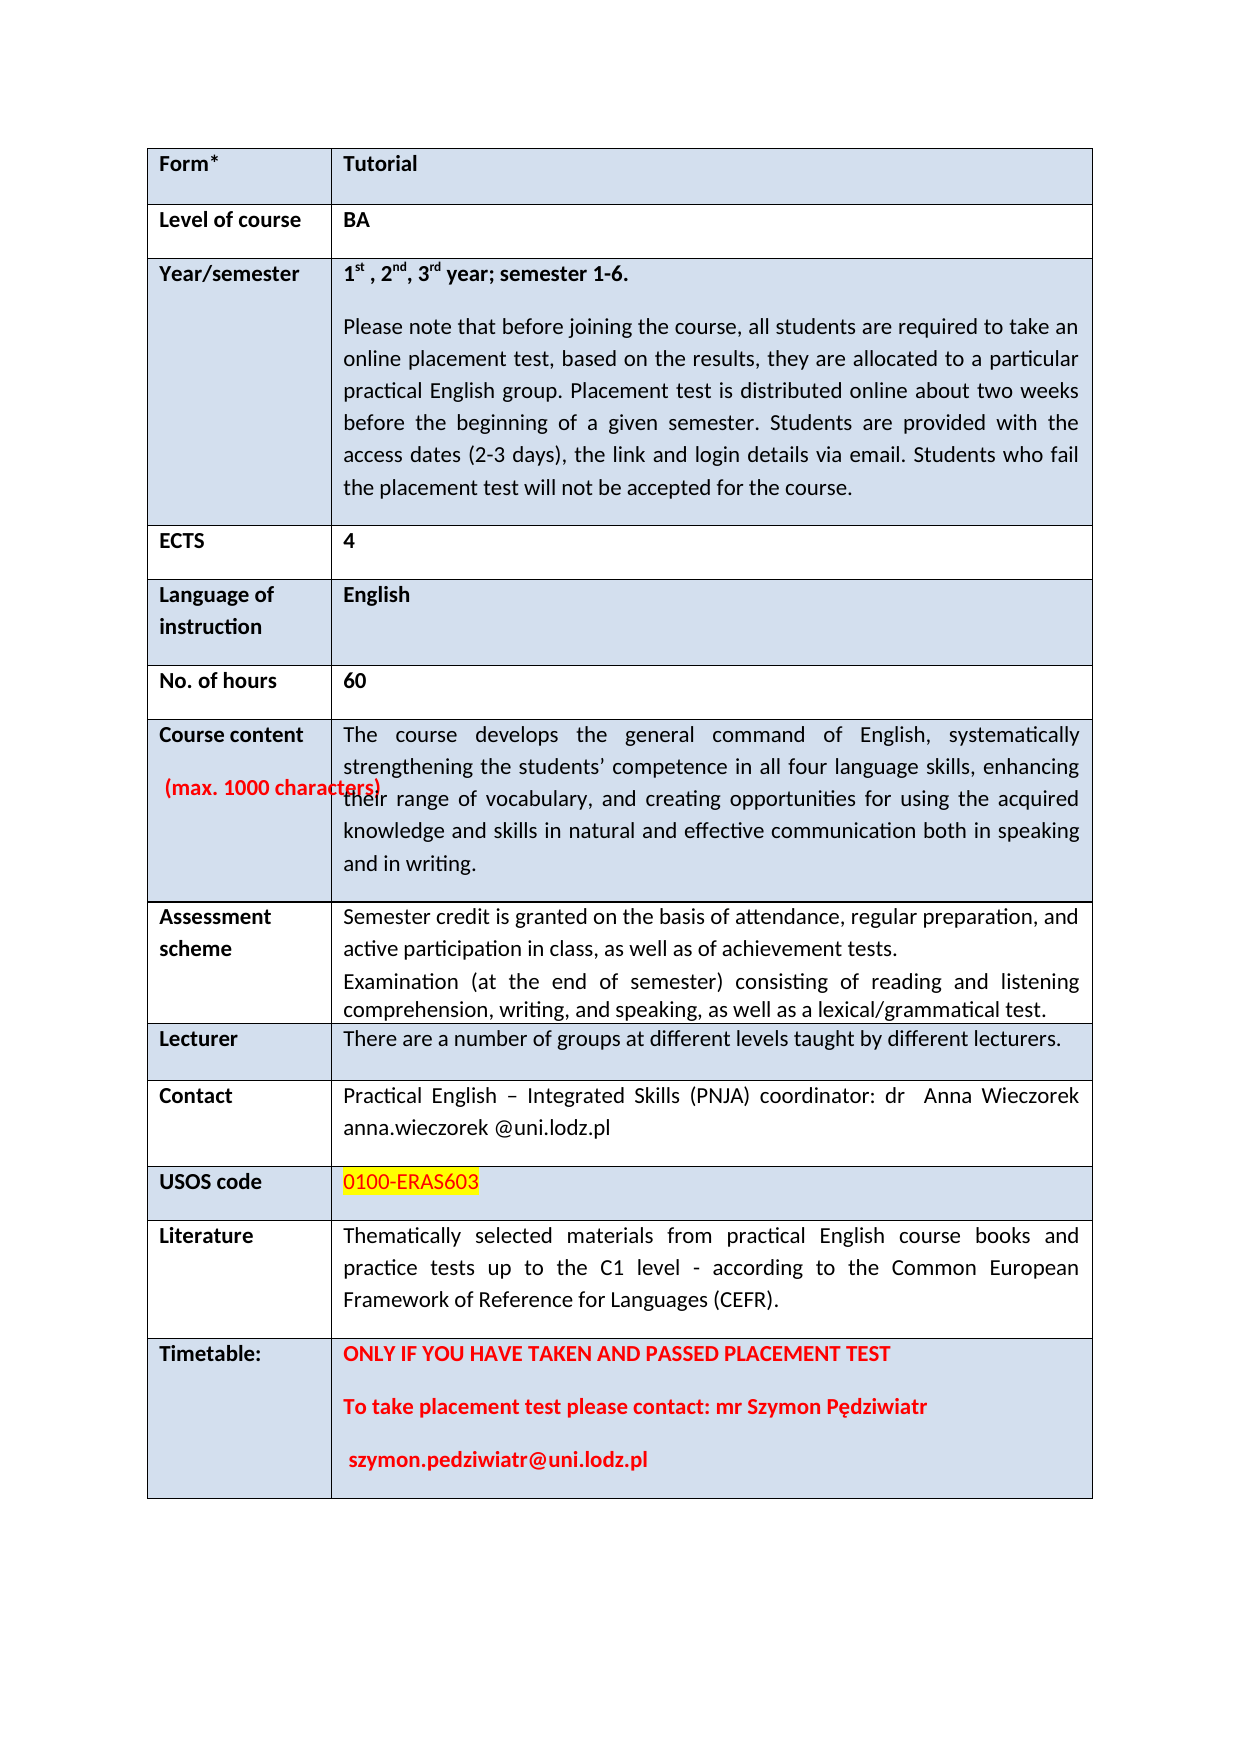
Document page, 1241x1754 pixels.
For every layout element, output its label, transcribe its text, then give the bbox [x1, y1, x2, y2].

table_cell 0100-ERAS603 [332, 1167, 1092, 1220]
table_cell BA [332, 205, 1092, 258]
table_cell Practical English – Integrated Skills (PNJA) coordinator: dr Anna Wieczorek anna.wieczorek @uni.lodz.pl [332, 1081, 1092, 1166]
table_cell Assessment scheme [148, 903, 331, 1023]
table_cell 1st , 2nd, 3rd year; semester 1-6. Please note that before joining the course, all students are required to take an online placement test, based on the results, they are allocated to a particular practical English group. Placement test is distributed online about two weeks before the beginning of a given semester. Students are provided with the access dates (2-3 days), the link and login details via email. Students who fail the placement test will not be accepted for the course. [332, 259, 1092, 525]
table_cell ECTS [148, 526, 331, 579]
table_cell Contact [148, 1081, 331, 1166]
table_cell Lecturer [148, 1024, 331, 1080]
table_cell 4 [332, 526, 1092, 579]
table_cell Language of instruction [148, 580, 331, 665]
table_cell Timetable: [148, 1339, 331, 1498]
table_cell Course content (max. 1000 characters) [148, 720, 331, 901]
table_cell No. of hours [148, 666, 331, 719]
table_cell Level of course [148, 205, 331, 258]
table_cell Year/semester [148, 259, 331, 525]
table_cell Tutorial [332, 149, 1092, 204]
table_cell Semester credit is granted on the basis of attendance, regular preparation, and active participation in class, as well as of achievement tests. Examination (at the end of semester) consisting of reading and listening comprehension, writing, and speaking, as well as a lexical/grammatical test. [332, 903, 1092, 1023]
table_cell The course develops the general command of English, systematically strengthening the students’ competence in all four language skills, enhancing their range of vocabulary, and creating opportunities for using the acquired knowledge and skills in natural and effective communication both in speaking and in writing. [332, 720, 1092, 901]
table_cell ONLY IF YOU HAVE TAKEN AND PASSED PLACEMENT TEST To take placement test please contact: mr Szymon Pędziwiatr szymon.pedziwiatr@uni.lodz.pl [332, 1339, 1092, 1498]
table_cell English [332, 580, 1092, 665]
table_cell Form* [148, 149, 331, 204]
table_cell There are a number of groups at different levels taught by different lecturers. [332, 1024, 1092, 1080]
table_cell USOS code [148, 1167, 331, 1220]
table_cell Literature [148, 1221, 331, 1338]
table_cell 60 [332, 666, 1092, 719]
table_cell Thematically selected materials from practical English course books and practice tests up to the C1 level - according to the Common European Framework of Reference for Languages (CEFR). [332, 1221, 1092, 1338]
